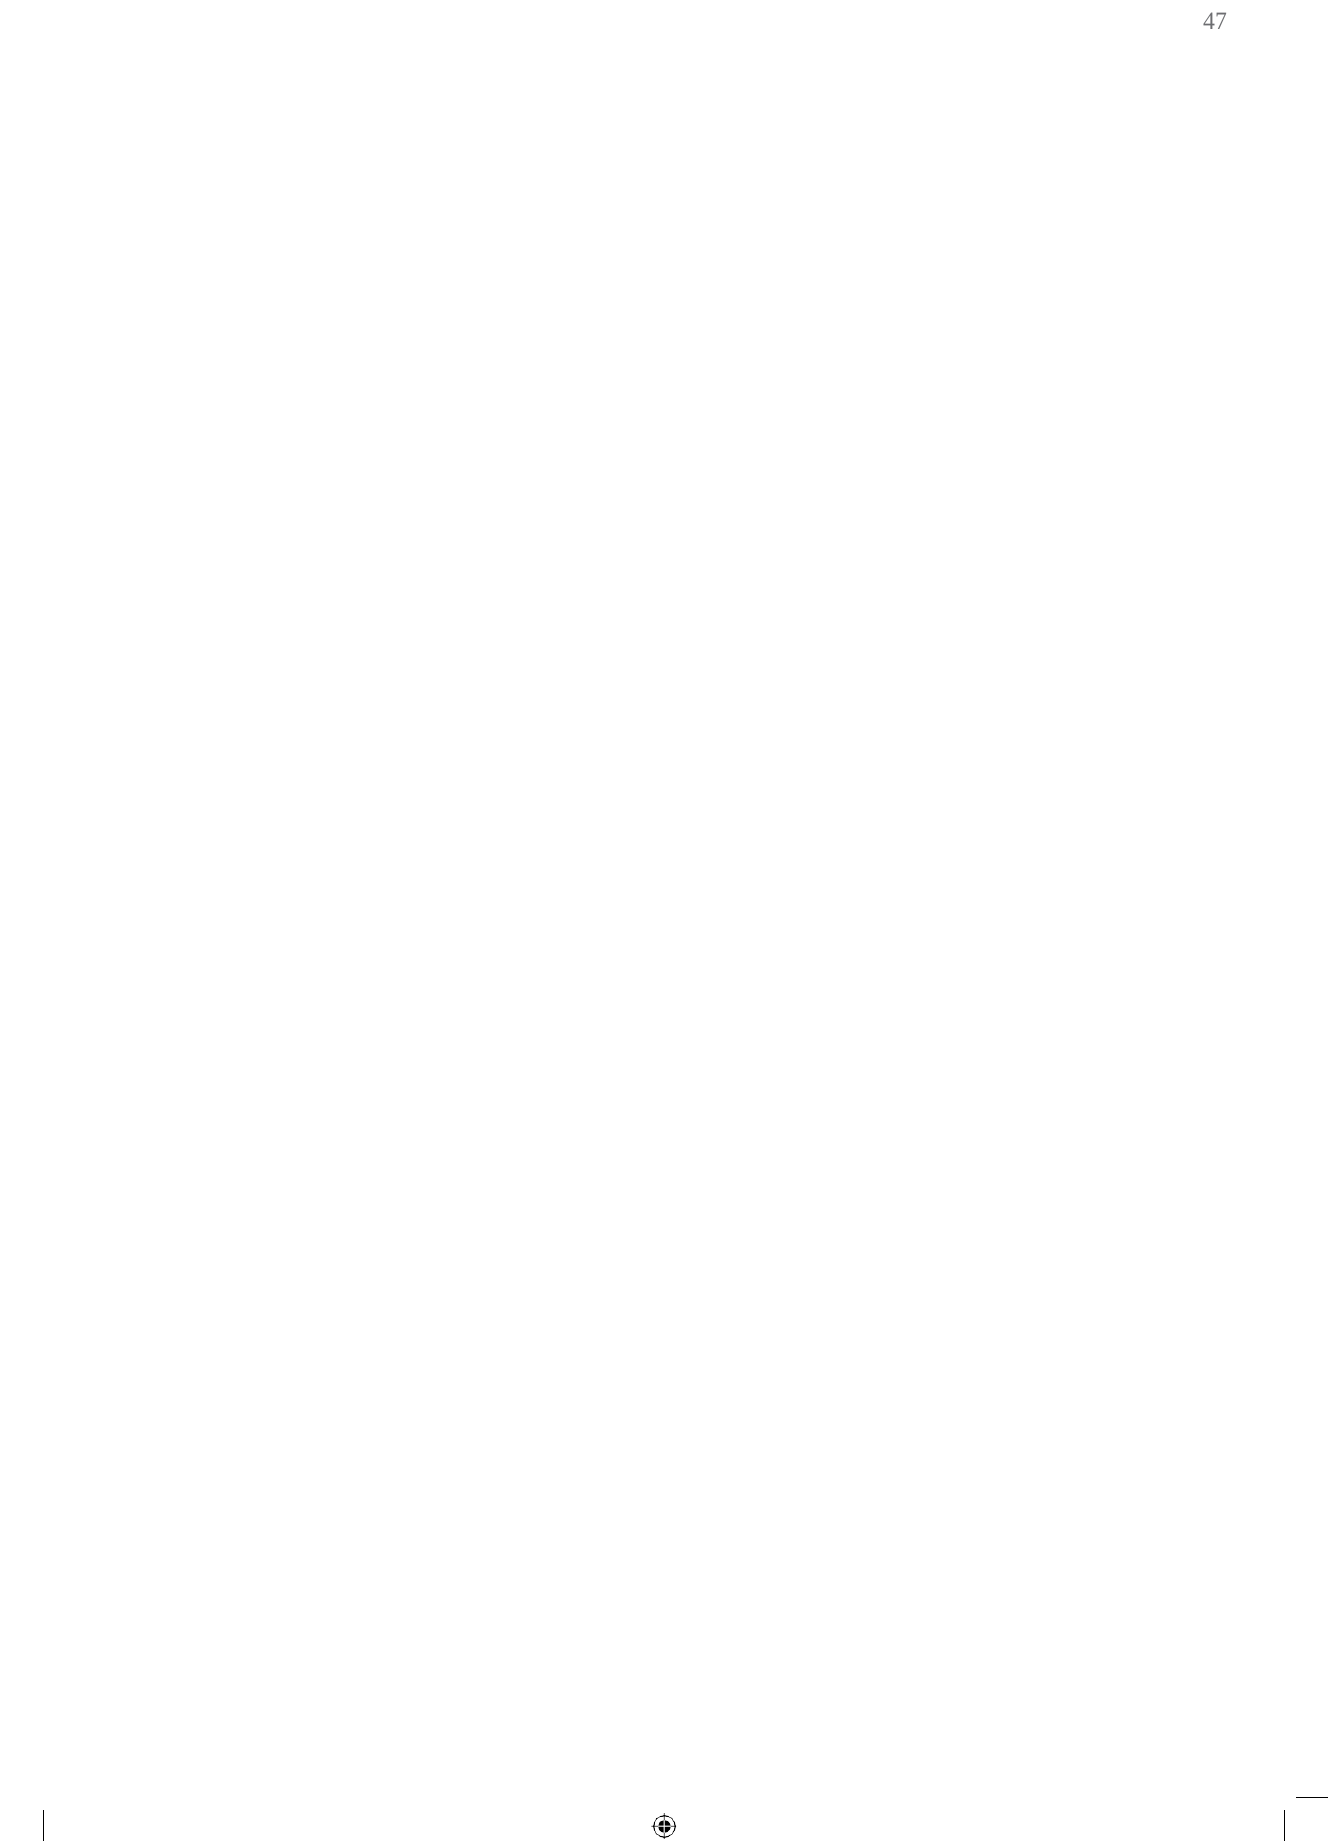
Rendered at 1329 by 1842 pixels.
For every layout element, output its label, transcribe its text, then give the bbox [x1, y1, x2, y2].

text 47 [46, 6, 1226, 35]
picture [651, 1813, 677, 1839]
